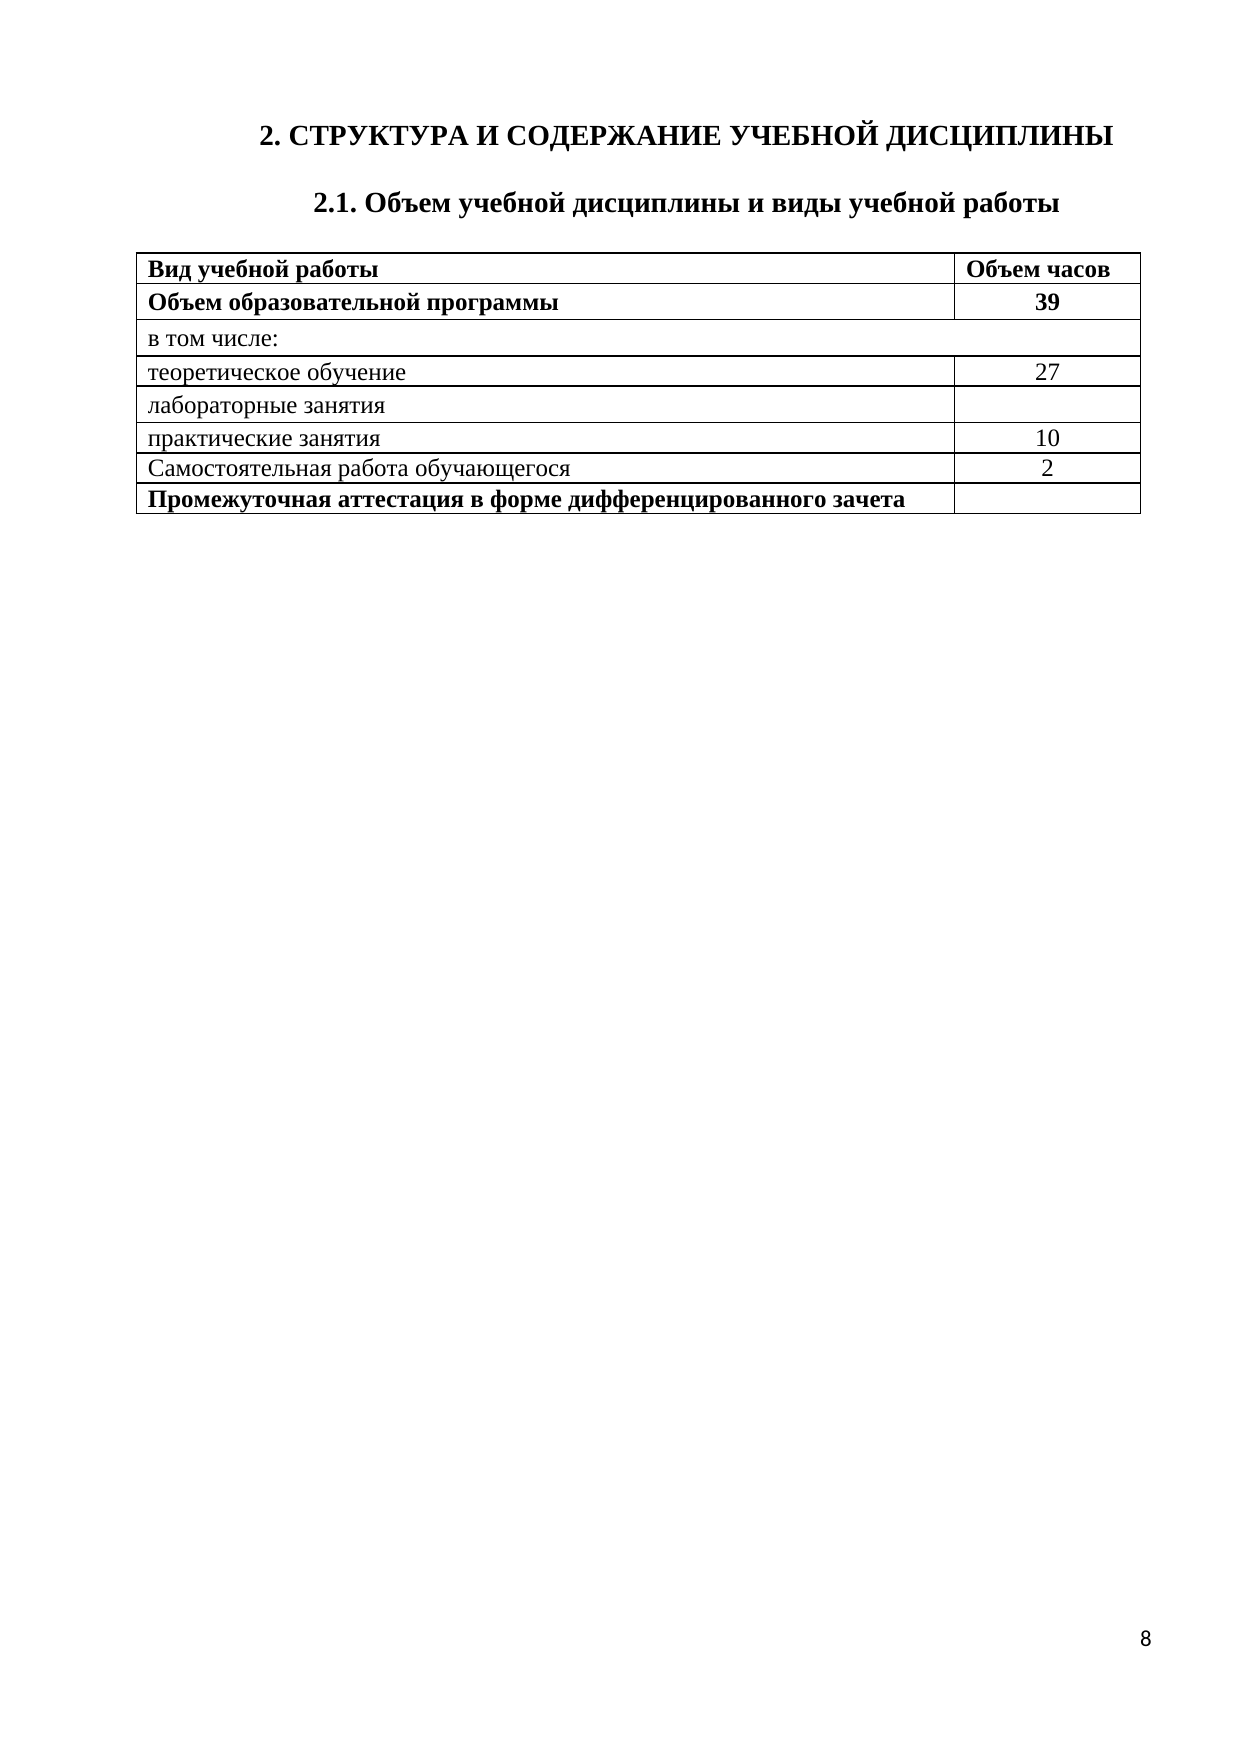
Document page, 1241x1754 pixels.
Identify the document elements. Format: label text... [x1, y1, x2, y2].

table_cell Объем образовательной программы [137, 284, 954, 318]
table_cell [955, 387, 1140, 422]
text 2. СТРУКТУРА И СОДЕРЖАНИЕ УЧЕБНОЙ ДИСЦИПЛИНЫ [148, 118, 1152, 152]
table_cell [955, 484, 1140, 513]
text 2.1. Объем учебной дисциплины и виды учебной работы [148, 185, 1152, 219]
table_cell практические занятия [137, 423, 954, 452]
table_header Объем часов [955, 254, 1140, 283]
table_cell 2 [955, 454, 1140, 482]
table_header Вид учебной работы [137, 254, 954, 283]
table_cell 27 [955, 357, 1140, 385]
table_cell Самостоятельная работа обучающегося [137, 454, 954, 482]
table_cell 39 [955, 284, 1140, 318]
table_cell теоретическое обучение [137, 357, 954, 385]
table_cell 10 [955, 423, 1140, 452]
table_cell в том числе: [137, 320, 1140, 355]
table_cell лабораторные занятия [137, 387, 954, 422]
table_cell Промежуточная аттестация в форме дифференцированного зачета [137, 484, 954, 513]
